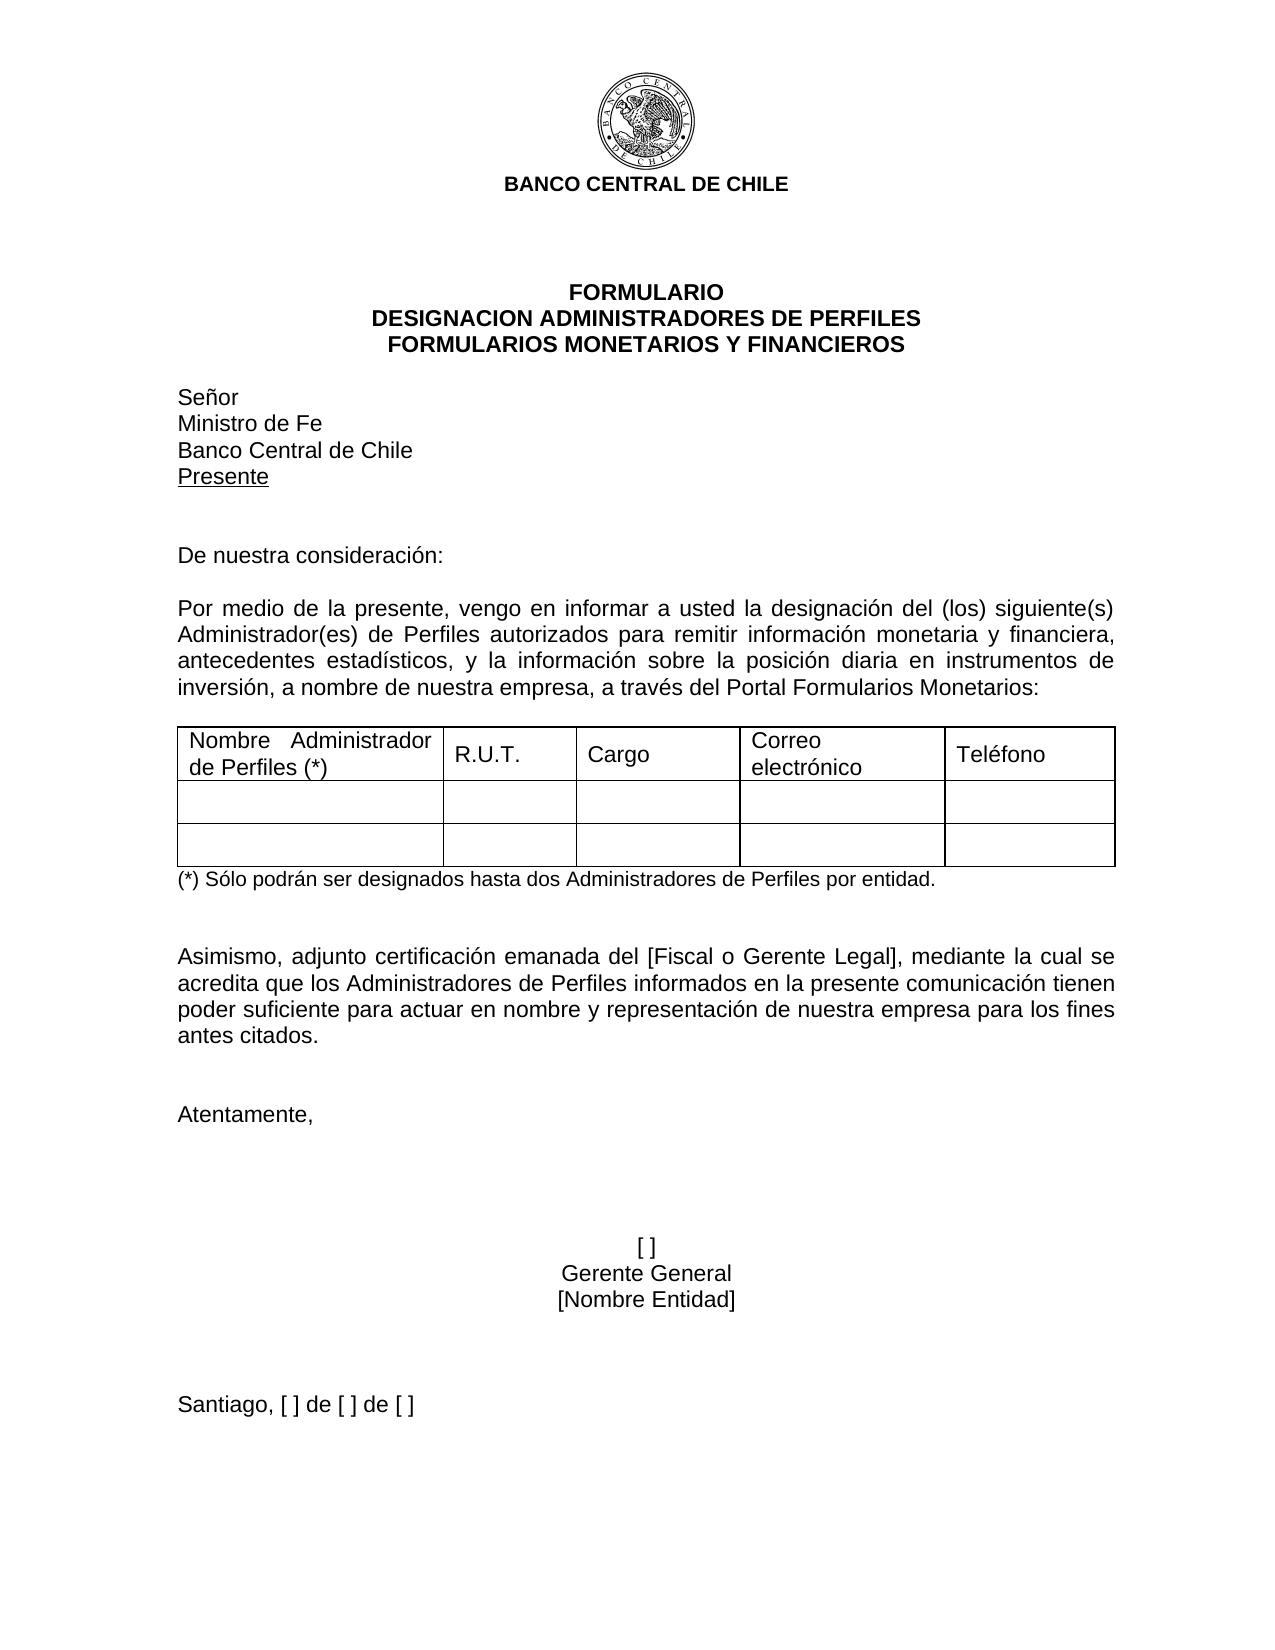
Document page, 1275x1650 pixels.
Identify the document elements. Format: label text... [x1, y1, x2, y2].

text DESIGNACION ADMINISTRADORES DE PERFILES [177, 305, 1116, 331]
table_header Teléfono [946, 728, 1114, 780]
table_cell [444, 781, 576, 823]
table_cell [577, 781, 739, 823]
text Señor [177, 384, 1116, 410]
table_cell [946, 781, 1114, 823]
text Gerente General [177, 1259, 1116, 1286]
text Santiago, [ ] de [ ] de [ ] [177, 1391, 1116, 1418]
table_cell [444, 824, 576, 866]
table_header Cargo [577, 728, 739, 780]
table_cell [178, 824, 443, 866]
text Asimismo, adjunto certificación emanada del [Fiscal o Gerente Legal], mediante la cual se acredita que los Administradores de Perfiles informados en la presente comunicación tienen poder suficiente para actuar en nombre y representación de nuestra empresa para los fines antes citados. [177, 943, 1116, 1049]
table_header Correo electrónico [741, 728, 944, 780]
text Banco Central de Chile [177, 437, 1116, 463]
text Ministro de Fe [177, 410, 1116, 437]
text FORMULARIO [177, 278, 1116, 305]
text Presente [177, 463, 1116, 489]
text [Nombre Entidad] [177, 1286, 1116, 1312]
table_cell [577, 824, 739, 866]
table_header Nombre Administrador de Perfiles (*) [178, 728, 443, 780]
table_cell [741, 824, 944, 866]
table_header R.U.T. [444, 728, 576, 780]
table_cell [178, 781, 443, 823]
table_cell [741, 781, 944, 823]
text (*) Sólo podrán ser designados hasta dos Administradores de Perfiles por entidad. [177, 867, 1116, 891]
table_cell [946, 824, 1114, 866]
picture [595, 70, 697, 172]
text Atentamente, [177, 1101, 1116, 1128]
text De nuestra consideración: [177, 542, 1116, 568]
text Por medio de la presente, vengo en informar a usted la designación del (los) siguiente(s) Administrador(es) de Perfiles autorizados para remitir información monetaria y financiera, antecedentes estadísticos, y la información sobre la posición diaria en instrumentos de inversión, a nombre de nuestra empresa, a través del Portal Formularios Monetarios: [177, 595, 1116, 700]
text FORMULARIOS MONETARIOS Y FINANCIEROS [177, 331, 1116, 357]
text [ ] [177, 1233, 1116, 1259]
